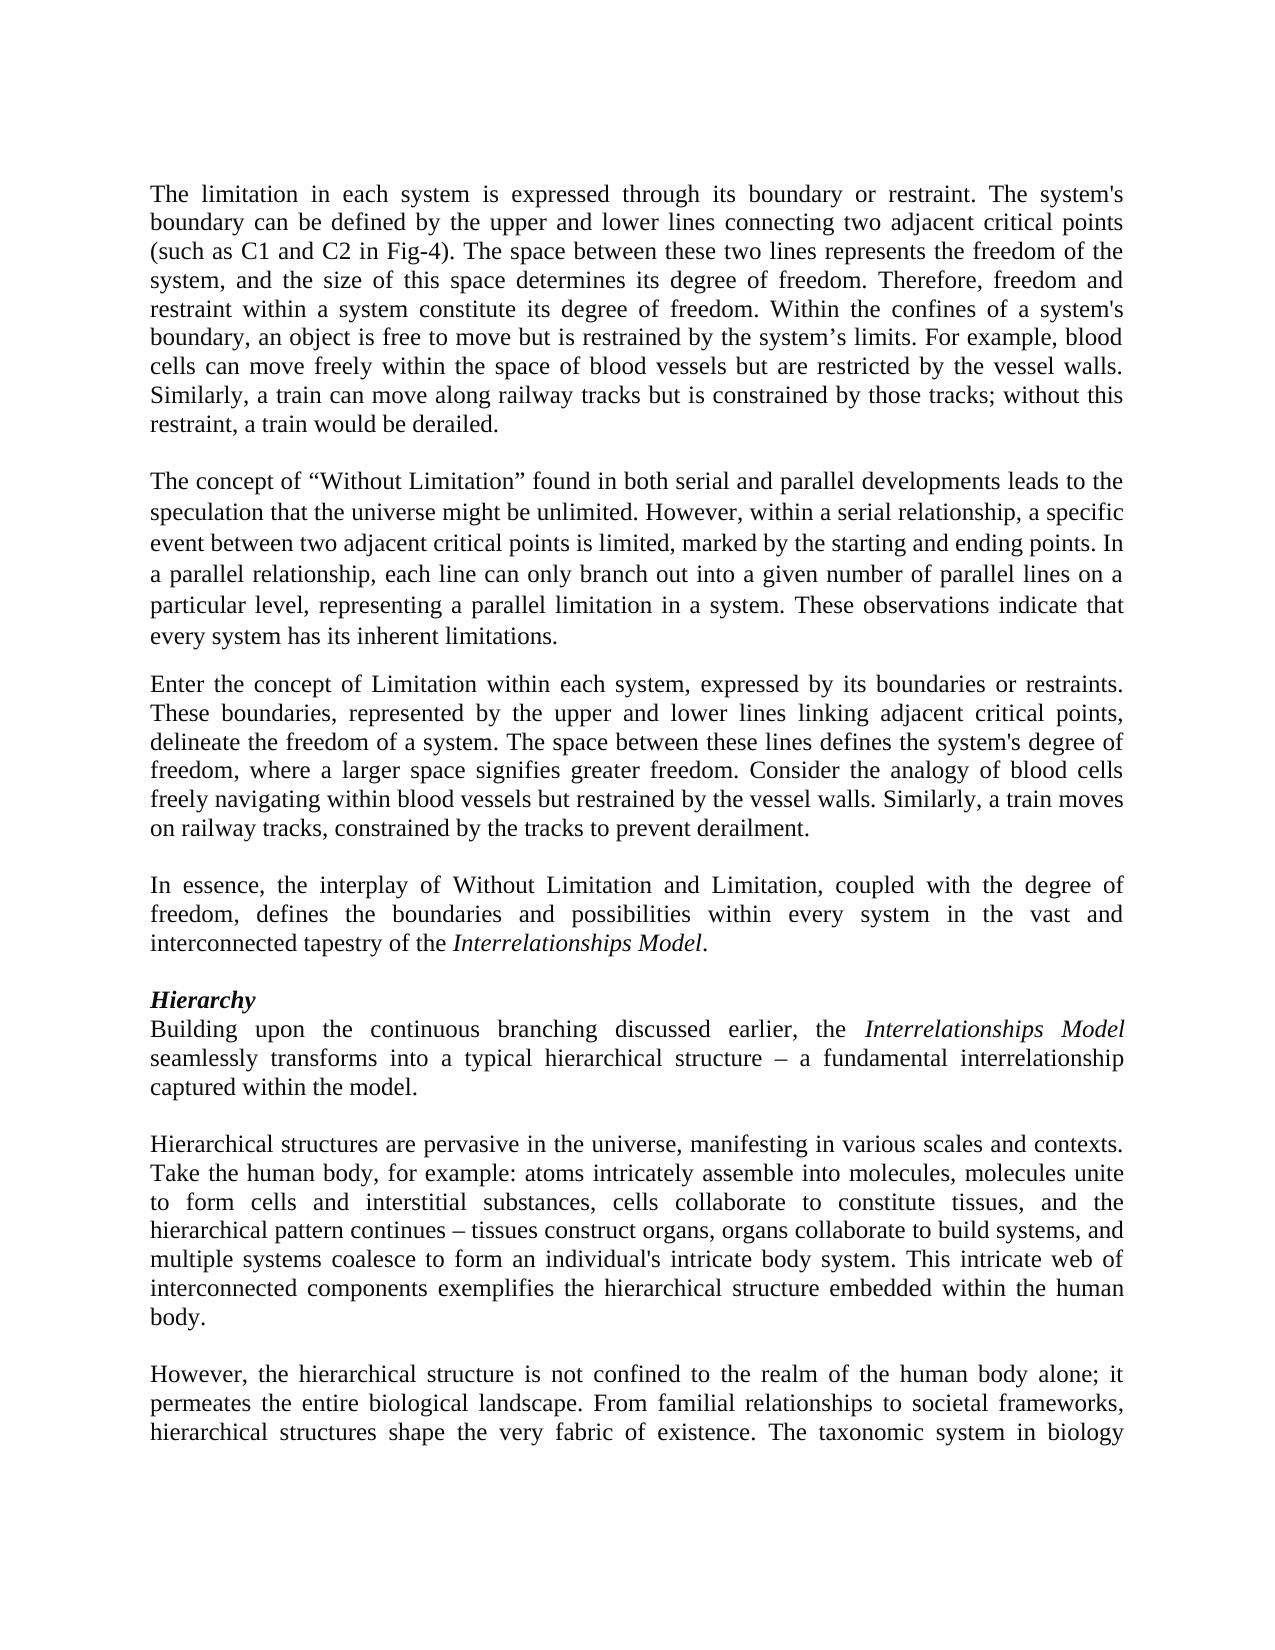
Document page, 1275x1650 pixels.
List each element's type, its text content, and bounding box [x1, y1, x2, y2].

text The limitation in each system is expressed through its boundary or restraint. The system's boundary can be defined by the upper and lower lines connecting two adjacent critical points (such as C1 and C2 in Fig-4). The space between these two lines represents the freedom of the system, and the size of this space determines its degree of freedom. Therefore, freedom and restraint within a system constitute its degree of freedom. Within the confines of a system's boundary, an object is free to move but is restrained by the system’s limits. For example, blood cells can move freely within the space of blood vessels but are restricted by the vessel walls. Similarly, a train can move along railway tracks but is constrained by those tracks; without this restraint, a train would be derailed. [150, 179, 1125, 437]
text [150, 1359, 1125, 1445]
text Hierarchical structures are pervasive in the universe, manifesting in various scales and contexts. Take the human body, for example: atoms intricately assemble into molecules, molecules unite to form cells and interstitial substances, cells collaborate to constitute tissues, and the hierarchical pattern continues – tissues construct organs, organs collaborate to build systems, and multiple systems coalesce to form an individual's intricate body system. This intricate web of interconnected components exemplifies the hierarchical structure embedded within the human body. [150, 1129, 1125, 1330]
text In essence, the interplay of Without Limitation and Limitation, coupled with the degree of freedom, defines the boundaries and possibilities within every system in the vast and interconnected tapestry of the Interrelationships Model. [150, 870, 1125, 957]
text Enter the concept of Limitation within each system, expressed by its boundaries or restraints. These boundaries, represented by the upper and lower lines linking adjacent critical points, delineate the freedom of a system. The space between these lines defines the system's degree of freedom, where a larger space signifies greater freedom. Consider the analogy of blood cells freely navigating within blood vessels but restrained by the vessel walls. Similarly, a train moves on railway tracks, constrained by the tracks to prevent derailment. [150, 669, 1125, 842]
text Building upon the continuous branching discussed earlier, the Interrelationships Model seamlessly transforms into a typical hierarchical structure – a fundamental interrelationship captured within the model. [150, 1014, 1125, 1100]
text The concept of “Without Limitation” found in both serial and parallel developments leads to the speculation that the universe might be unlimited. However, within a serial relationship, a specific event between two adjacent critical points is limited, marked by the starting and ending points. In a parallel relationship, each line can only branch out into a given number of parallel lines on a particular level, representing a parallel limitation in a system. These observations indicate that every system has its inherent limitations. [150, 466, 1125, 650]
text Hierarchy [150, 985, 1125, 1014]
